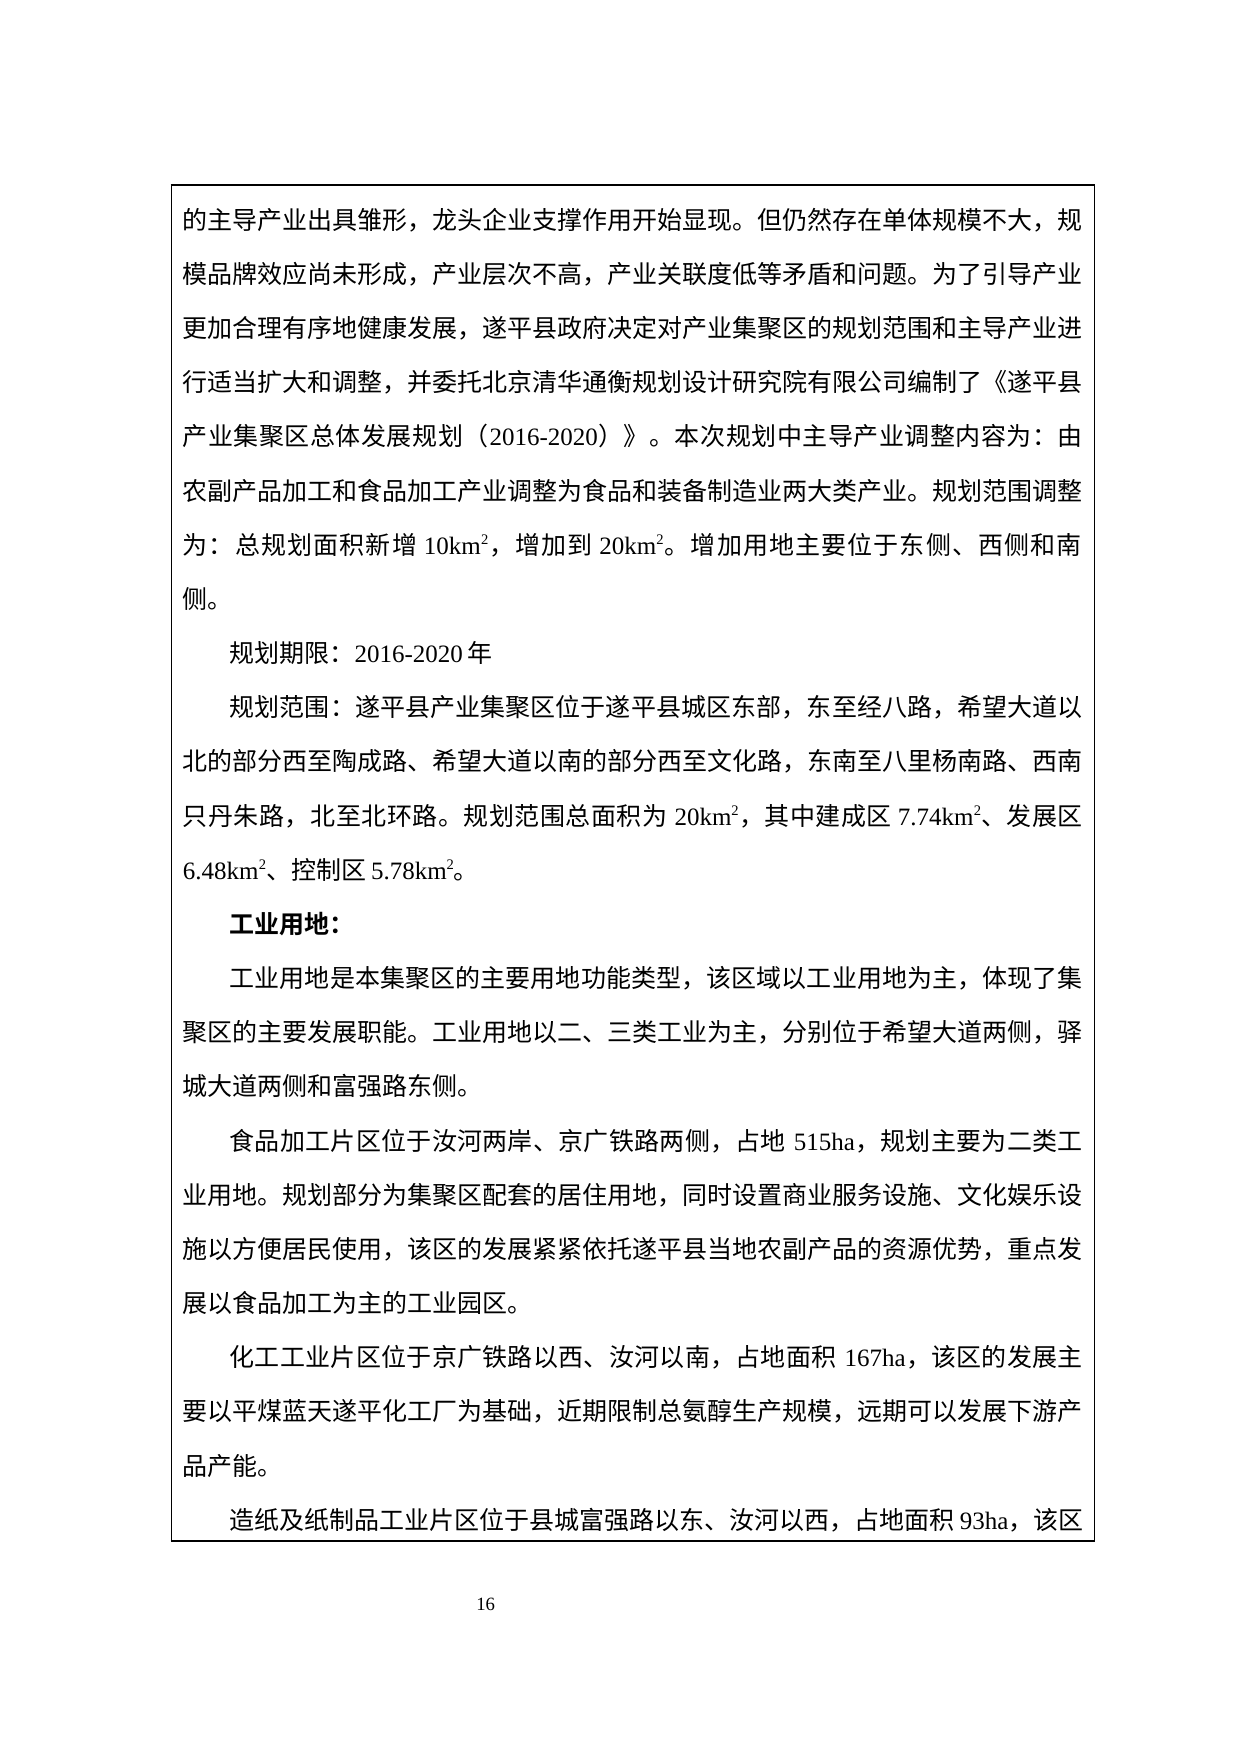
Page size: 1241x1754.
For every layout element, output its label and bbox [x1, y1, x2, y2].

table_header [172, 186, 1094, 1540]
